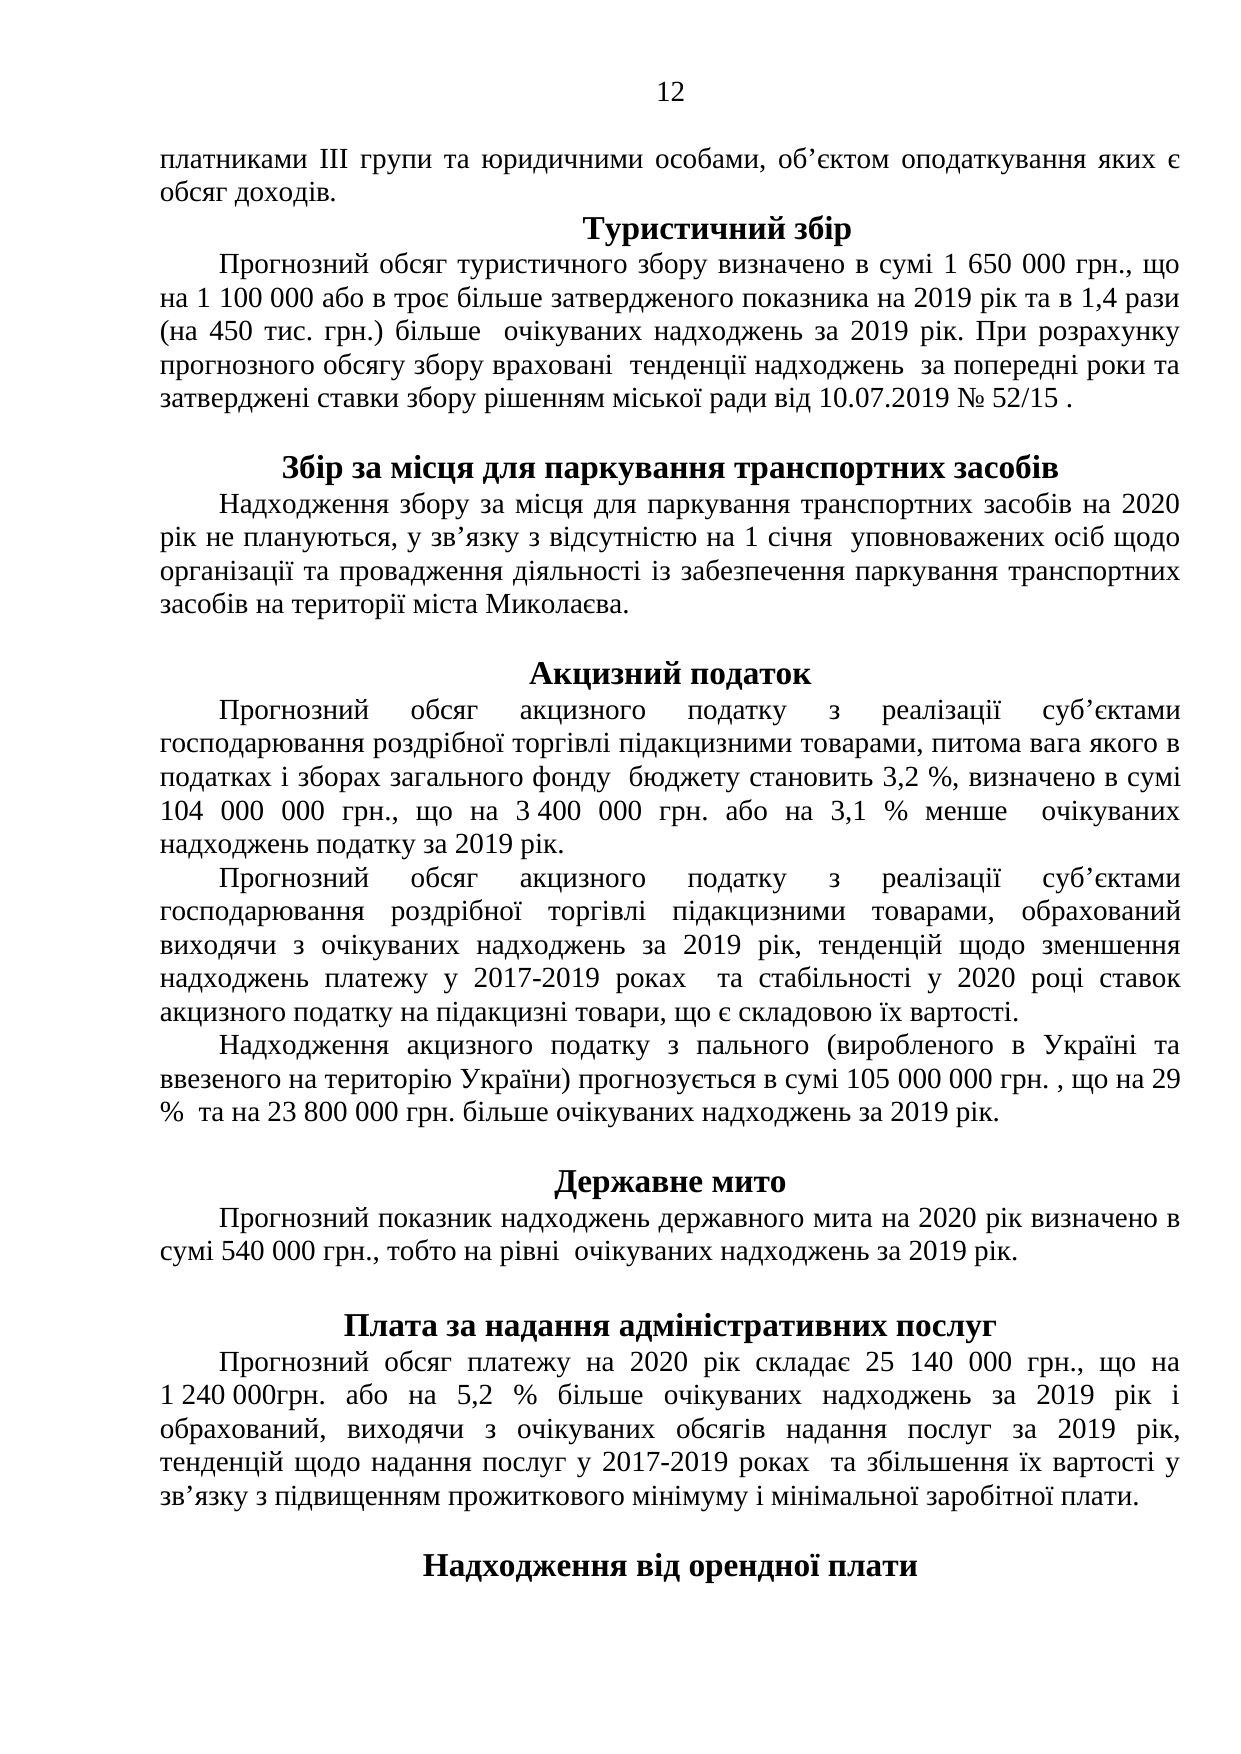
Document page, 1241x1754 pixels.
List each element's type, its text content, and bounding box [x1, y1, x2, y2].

text Плата за надання адміністративних послуг [159, 1305, 1181, 1344]
text Надходження збору за місця для паркування транспортних засобів на 2020 рік не плануються, у зв’язку з відсутністю на 1 січня уповноважених осіб щодо організації та провадження діяльності із забезпечення паркування транспортних засобів на території міста Миколаєва. [159, 486, 1181, 620]
text Акцизний податок [159, 654, 1181, 692]
text Збір за місця для паркування транспортних засобів [159, 448, 1181, 486]
text Прогнозний обсяг акцизного податку з реалізації суб’єктами господарювання роздрібної торгівлі підакцизними товарами, питома вага якого в податках і зборах загального фонду бюджету становить 3,2 %, визначено в сумі 104 000 000 грн., що на 3 400 000 грн. або на 3,1 % менше очікуваних надходжень податку за 2019 рік. [159, 692, 1181, 860]
text Надходження від орендної плати [159, 1545, 1181, 1583]
text Надходження акцизного податку з пального (виробленого в Україні та ввезеного на територію України) прогнозується в сумі 105 000 000 грн. , що на 29 % та на 23 800 000 грн. більше очікуваних надходжень за 2019 рік. [159, 1027, 1181, 1128]
text Туристичний збір [159, 208, 1181, 246]
text Прогнозний обсяг акцизного податку з реалізації суб’єктами господарювання роздрібної торгівлі підакцизними товарами, обрахований виходячи з очікуваних надходжень за 2019 рік, тенденцій щодо зменшення надходжень платежу у 2017-2019 роках та стабільності у 2020 році ставок акцизного податку на підакцизні товари, що є складовою їх вартості. [159, 860, 1181, 1027]
text Прогнозний обсяг платежу на 2020 рік складає 25 140 000 грн., що на 1 240 000грн. або на 5,2 % більше очікуваних надходжень за 2019 рік і обрахований, виходячи з очікуваних обсягів надання послуг за 2019 рік, тенденцій щодо надання послуг у 2017-2019 роках та збільшення їх вартості у зв’язку з підвищенням прожиткового мінімуму і мінімальної заробітної плати. [159, 1344, 1181, 1511]
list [159, 141, 1181, 208]
text Прогнозний обсяг туристичного збору визначено в сумі 1 650 000 грн., що на 1 100 000 або в троє більше затвердженого показника на 2019 рік та в 1,4 рази (на 450 тис. грн.) більше очікуваних надходжень за 2019 рік. При розрахунку прогнозного обсягу збору враховані тенденції надходжень за попередні роки та затверджені ставки збору рішенням міської ради від 10.07.2019 № 52/15 . [159, 246, 1181, 414]
text Прогнозний показник надходжень державного мита на 2020 рік визначено в сумі 540 000 грн., тобто на рівні очікуваних надходжень за 2019 рік. [159, 1200, 1181, 1267]
text Державне мито [159, 1162, 1181, 1200]
